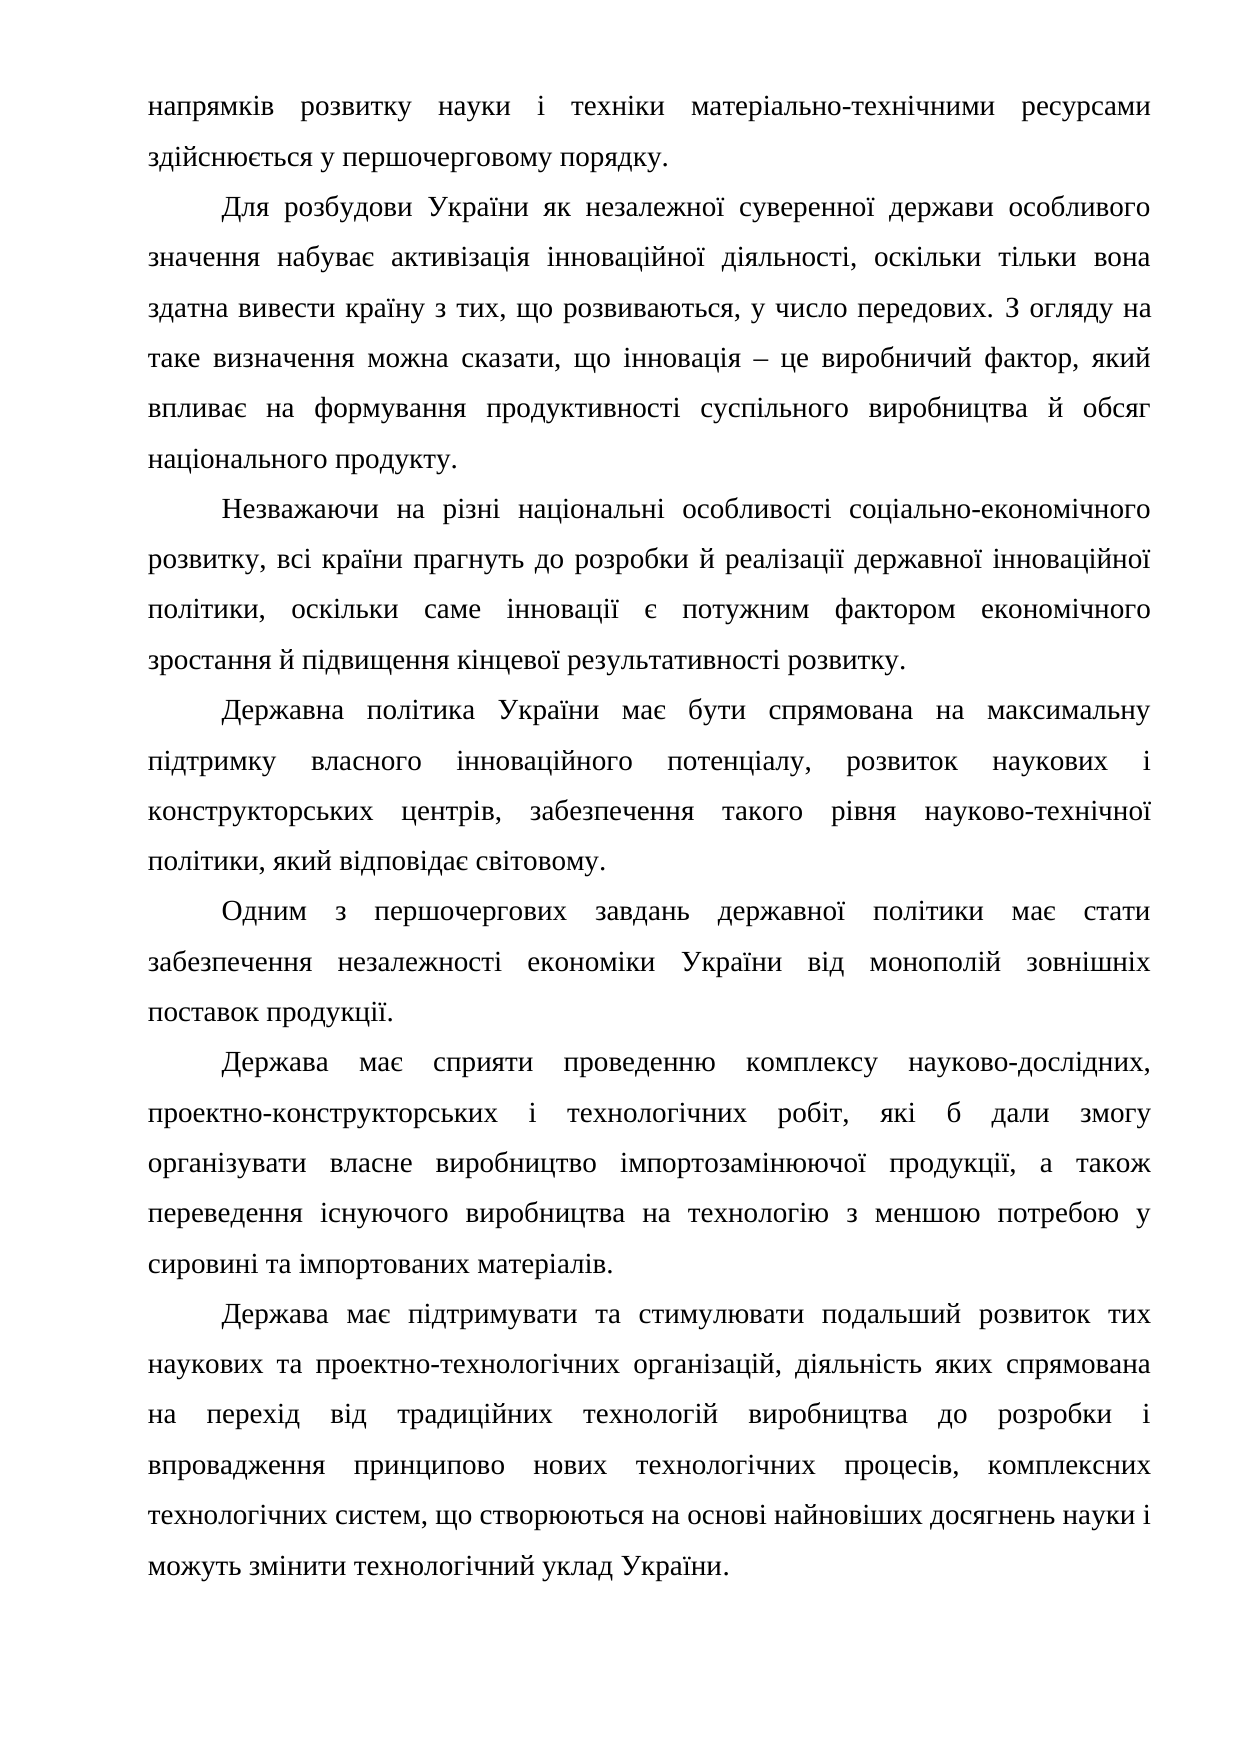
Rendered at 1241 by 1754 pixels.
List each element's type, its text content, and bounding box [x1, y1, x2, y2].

text Незважаючи на різні національні особливості соціально-економічного розвитку, всі країни прагнуть до розробки й реалізації державної інноваційної політики, оскільки саме інновації є потужним фактором економічного зростання й підвищення кінцевої результативності розвитку. [148, 491, 1152, 676]
text Одним з першочергових завдань державної політики має стати забезпечення незалежності економіки України від монополій зовнішніх поставок продукції. [148, 893, 1152, 1028]
text Держава має сприяти проведенню комплексу науково-дослідних, проектно-конструкторських і технологічних робіт, які б дали змогу організувати власне виробництво імпортозамінюючої продукції, а також переведення існуючого виробництва на технологію з меншою потребою у сировині та імпортованих матеріалів. [148, 1044, 1152, 1279]
text Для розбудови України як незалежної суверенної держави особливого значення набуває активізація інноваційної діяльності, оскільки тільки вона здатна вивести країну з тих, що розвиваються, у число передових. З огляду на таке визначення можна сказати, що інновація – це виробничий фактор, який впливає на формування продуктивності суспільного виробництва й обсяг національного продукту. [148, 189, 1152, 474]
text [148, 88, 1152, 172]
text Державна політика України має бути спрямована на максимальну підтримку власного інноваційного потенціалу, розвиток наукових і конструкторських центрів, забезпечення такого рівня науково-технічної політики, який відповідає світовому. [148, 692, 1152, 877]
text Держава має підтримувати та стимулювати подальший розвиток тих наукових та проектно-технологічних організацій, діяльність яких спрямована на перехід від традиційних технологій виробництва до розробки і впровадження принципово нових технологічних процесів, комплексних технологічних систем, що створюються на основі найновіших досягнень науки і можуть змінити технологічний уклад України. [148, 1296, 1152, 1581]
